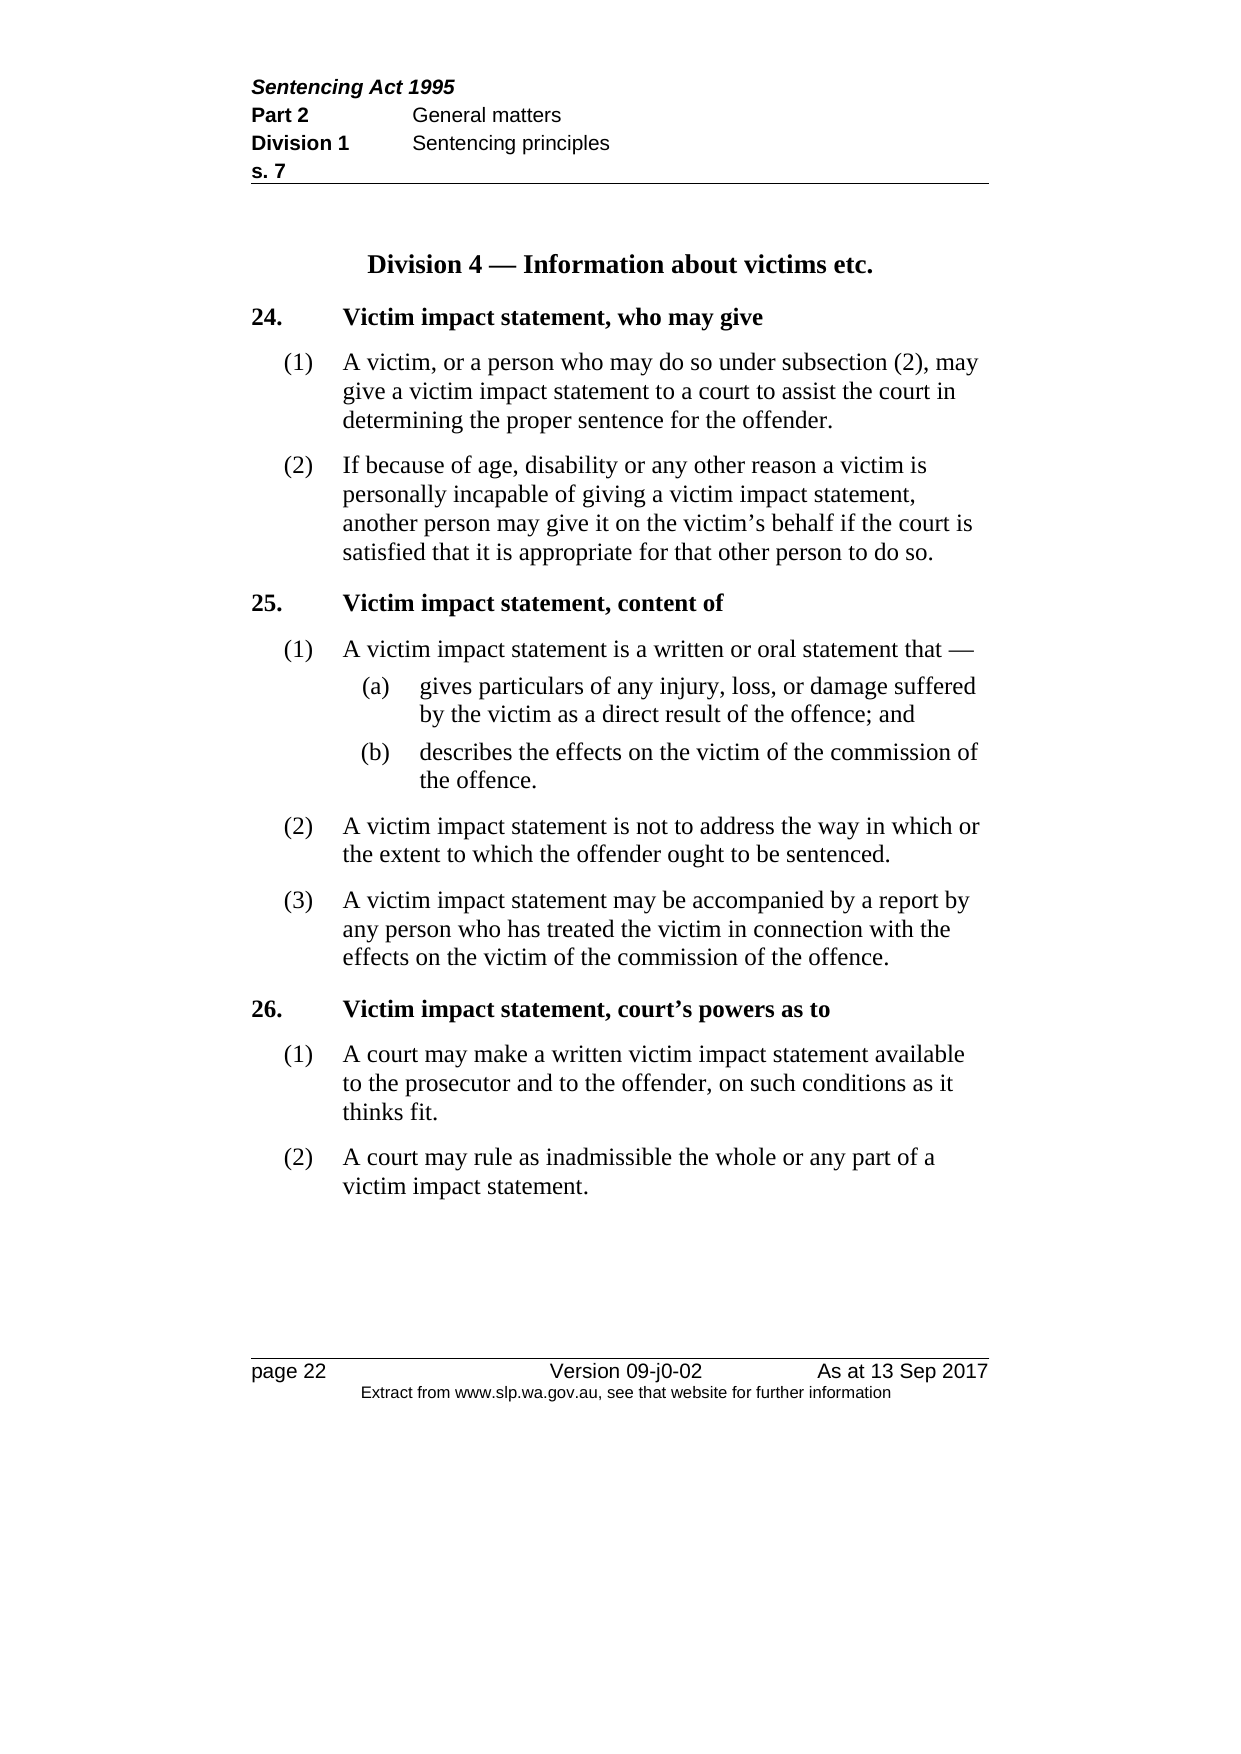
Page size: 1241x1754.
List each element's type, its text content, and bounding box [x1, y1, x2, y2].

subtitle 25. Victim impact statement, content of [251, 588, 989, 617]
text (2) A victim impact statement is not to address the way in which or the extent to which the offender ought to be sentenced. [251, 811, 989, 868]
text (2) If because of age, disability or any other reason a victim is personally incapable of giving a victim impact statement, another person may give it on the victim’s behalf if the court is satisfied that it is appropriate for that other person to do so. [251, 450, 989, 565]
text (2) A court may rule as inadmissible the whole or any part of a victim impact statement. [251, 1142, 989, 1200]
text (1) A victim impact statement is a written or oral statement that — [251, 634, 989, 662]
subtitle Division 4 — Information about victims etc. [251, 248, 989, 279]
text (3) A victim impact statement may be accompanied by a report by any person who has treated the victim in connection with the effects on the victim of the commission of the offence. [251, 885, 989, 971]
text (1) A court may make a written victim impact statement available to the prosecutor and to the offender, on such conditions as it thinks fit. [251, 1039, 989, 1126]
subtitle 24. Victim impact statement, who may give [251, 302, 989, 331]
text (1) A victim, or a person who may do so under subsection (2), may give a victim impact statement to a court to assist the court in determining the proper sentence for the offender. [251, 347, 989, 434]
subtitle 26. Victim impact statement, court’s powers as to [251, 994, 989, 1023]
text (b) describes the effects on the victim of the commission of the offence. [251, 737, 989, 794]
text (a) gives particulars of any injury, loss, or damage suffered by the victim as a direct result of the offence; and [251, 671, 989, 728]
